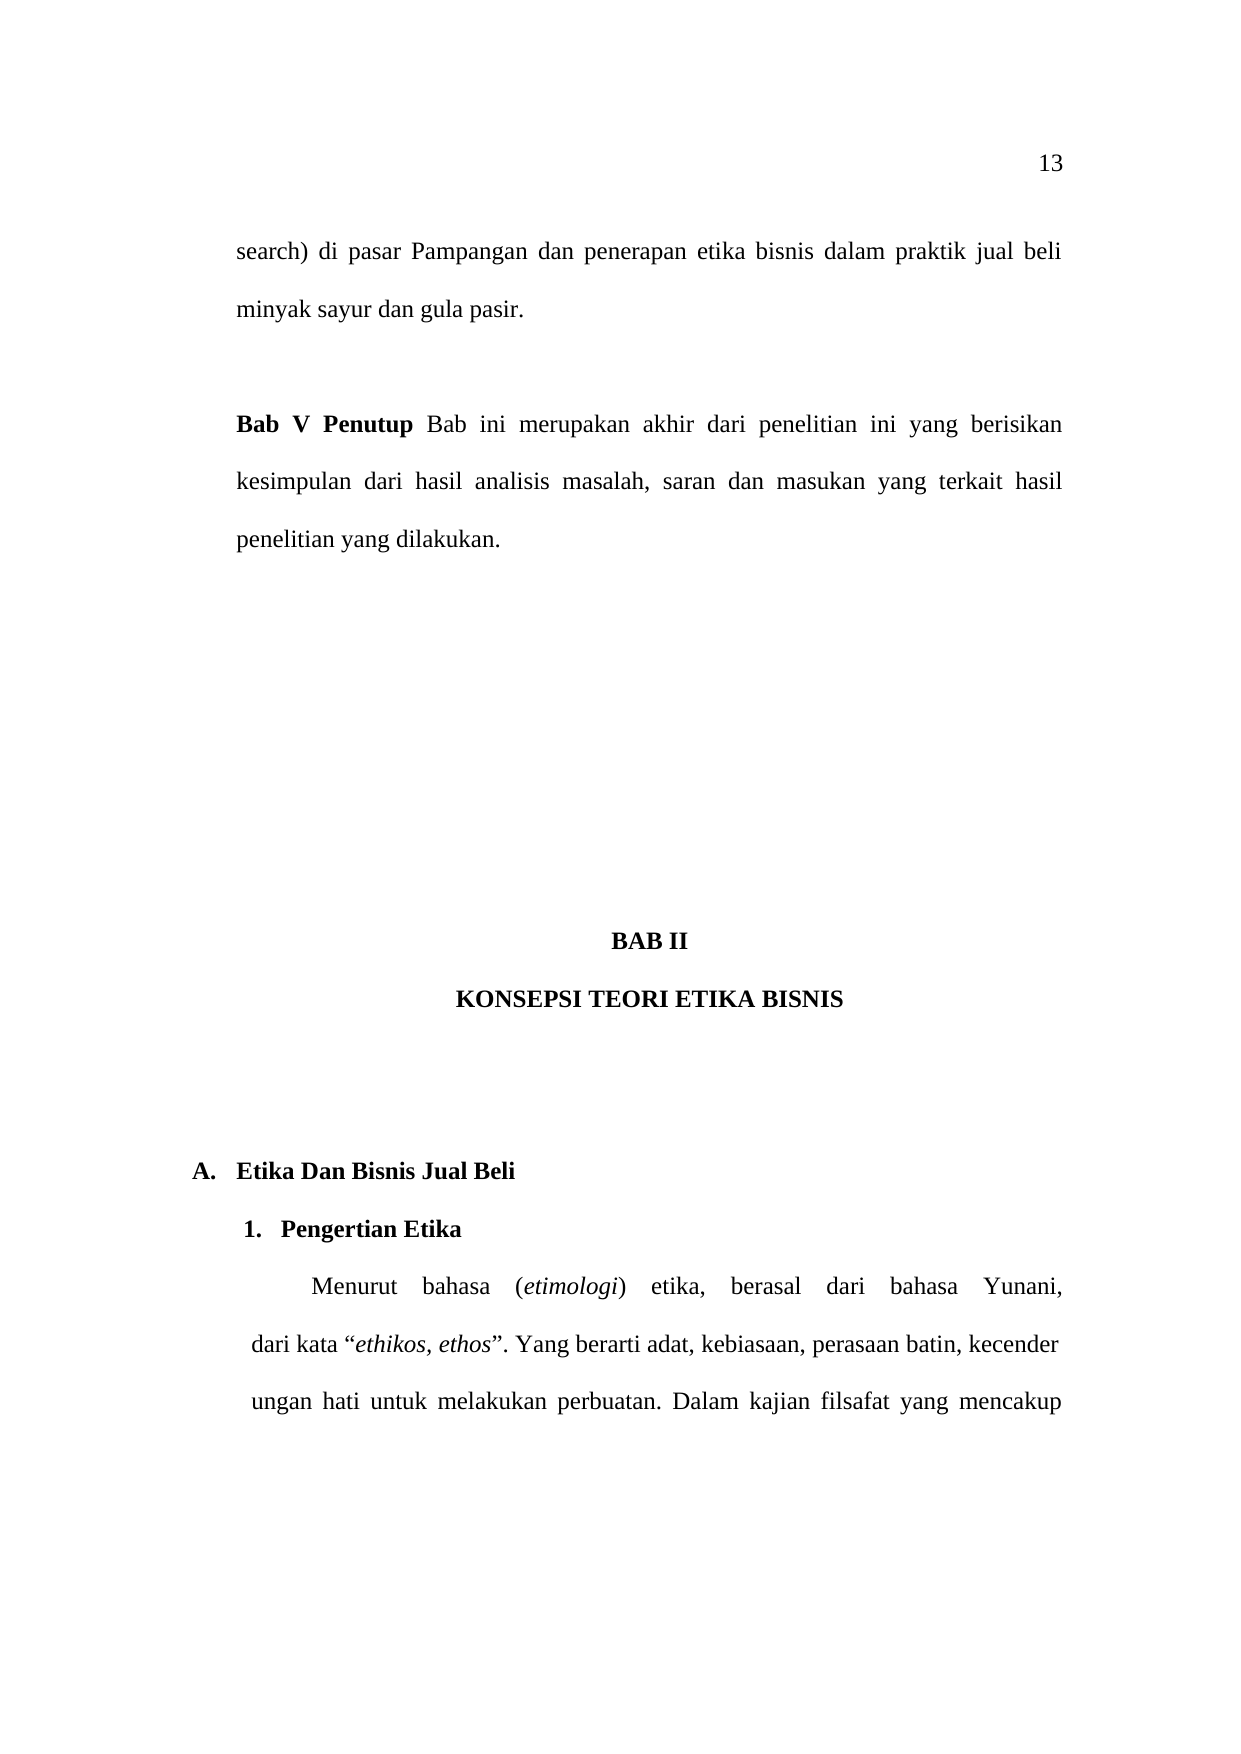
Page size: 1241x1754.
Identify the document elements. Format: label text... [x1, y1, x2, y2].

text Bab V Penutup Bab ini merupakan akhir dari penelitian ini yang berisikan kesimpulan dari hasil analisis masalah, saran dan masukan yang terkait hasil penelitian yang dilakukan. [236, 409, 1063, 553]
text search) di pasar Pampangan dan penerapan etika bisnis dalam praktik jual beli minyak sayur dan gula pasir. [236, 236, 1063, 323]
list Etika Dan Bisnis Jual Beli [192, 1156, 1063, 1185]
text KONSEPSI TEORI ETIKA BISNIS [236, 984, 1063, 1013]
list Pengertian Etika [243, 1214, 1063, 1243]
text BAB II [236, 926, 1063, 955]
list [251, 1271, 1063, 1415]
